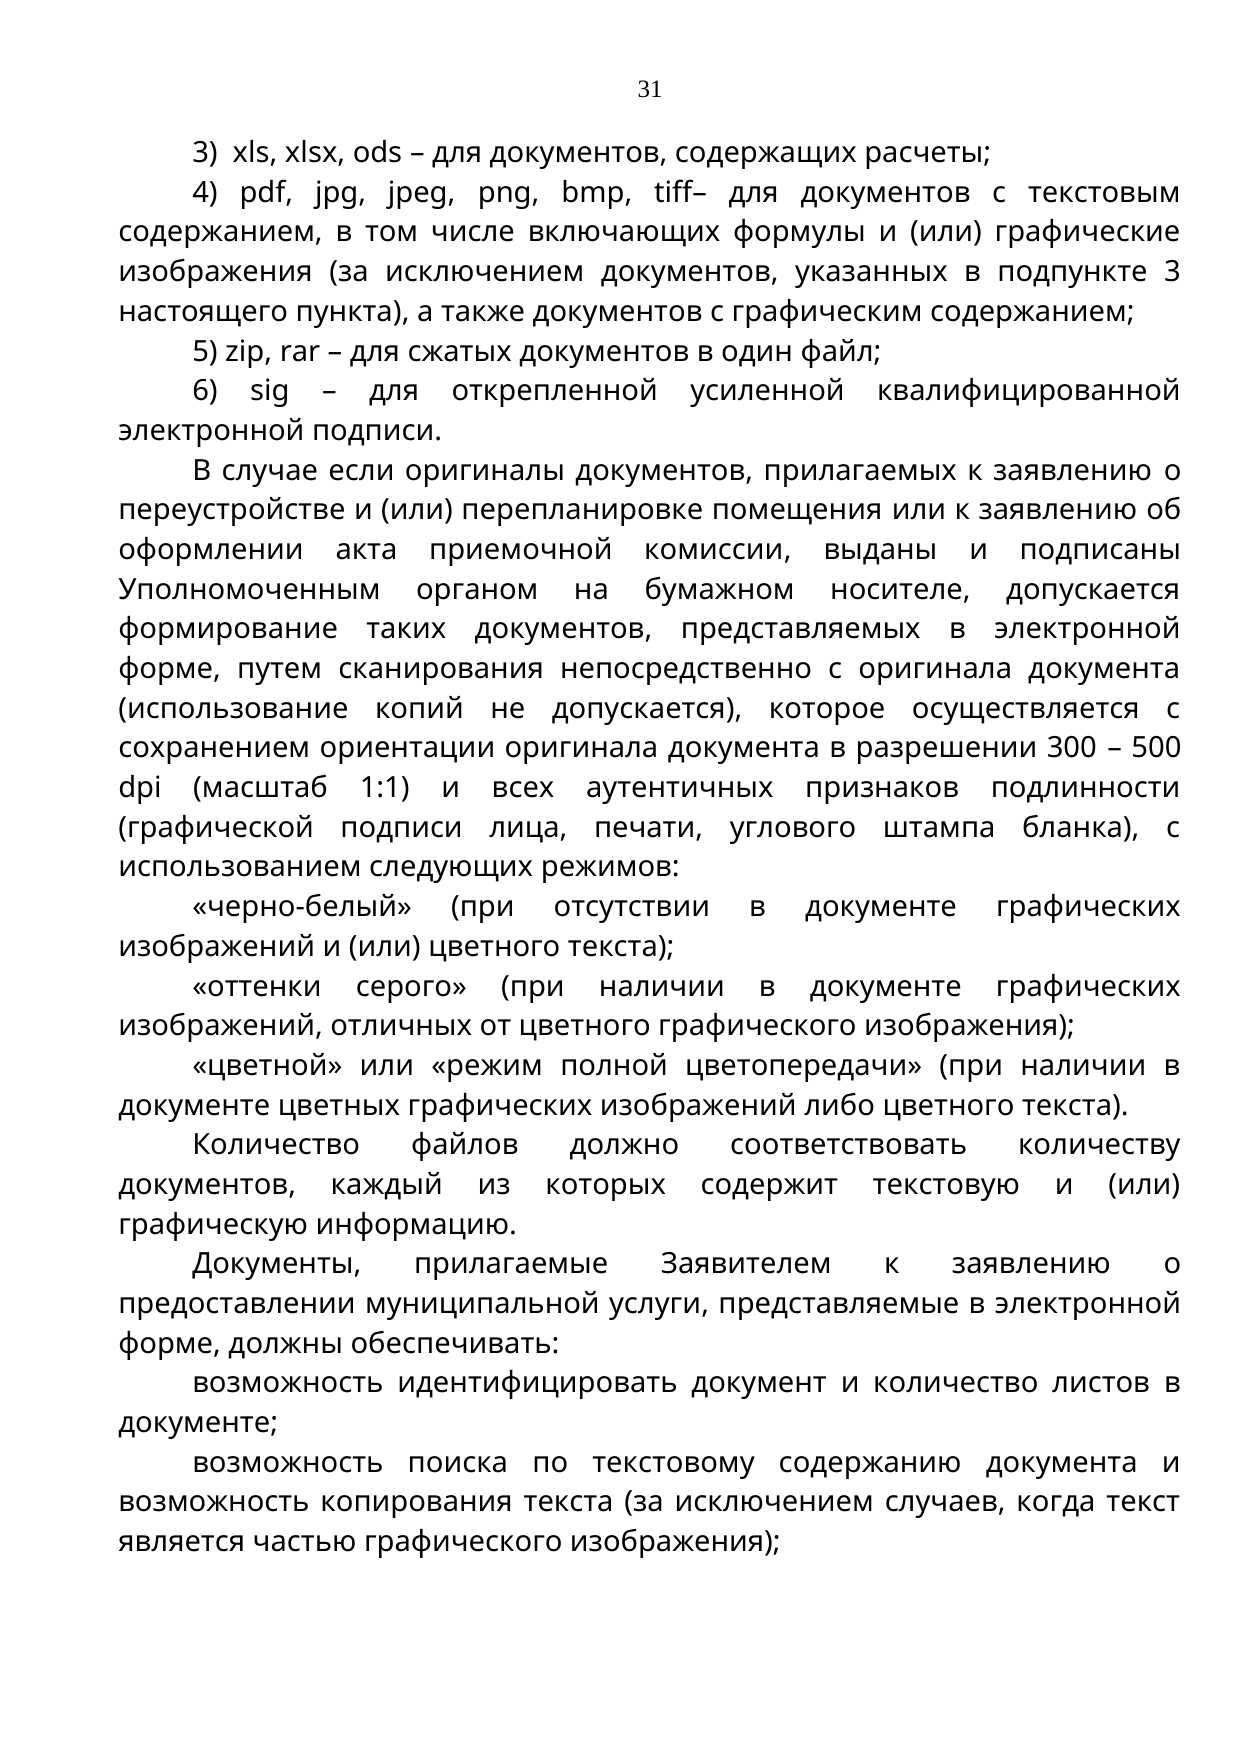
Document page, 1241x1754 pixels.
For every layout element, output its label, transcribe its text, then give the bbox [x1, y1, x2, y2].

text 6) sig – для открепленной усиленной квалифицированной электронной подписи. [118, 369, 1181, 449]
text возможность идентифицировать документ и количество листов в документе; [118, 1362, 1181, 1441]
text 5) zip, rar – для сжатых документов в один файл; [118, 330, 1181, 369]
text «цветной» или «режим полной цветопередачи» (при наличии в документе цветных графических изображений либо цветного текста). [118, 1044, 1181, 1123]
text 3) xls, xlsx, ods – для документов, содержащих расчеты; [118, 131, 1181, 171]
text 4) pdf, jpg, jpeg, png, bmp, tiff– для документов с текстовым содержанием, в том числе включающих формулы и (или) графические изображения (за исключением документов, указанных в подпункте 3 настоящего пункта), а также документов с графическим содержанием; [118, 171, 1181, 330]
text В случае если оригиналы документов, прилагаемых к заявлению о переустройстве и (или) перепланировке помещения или к заявлению об оформлении акта приемочной комиссии, выданы и подписаны Уполномоченным органом на бумажном носителе, допускается формирование таких документов, представляемых в электронной форме, путем сканирования непосредственно с оригинала документа (использование копий не допускается), которое осуществляется с сохранением ориентации оригинала документа в разрешении 300 – 500 dpi (масштаб 1:1) и всех аутентичных признаков подлинности (графической подписи лица, печати, углового штампа бланка), с использованием следующих режимов: [118, 449, 1181, 885]
text «черно-белый» (при отсутствии в документе графических изображений и (или) цветного текста); [118, 885, 1181, 965]
text «оттенки серого» (при наличии в документе графических изображений, отличных от цветного графического изображения); [118, 965, 1181, 1044]
text Количество файлов должно соответствовать количеству документов, каждый из которых содержит текстовую и (или) графическую информацию. [118, 1123, 1181, 1243]
text возможность поиска по текстовому содержанию документа и возможность копирования текста (за исключением случаев, когда текст является частью графического изображения); [118, 1441, 1181, 1560]
text Документы, прилагаемые Заявителем к заявлению о предоставлении муниципальной услуги, представляемые в электронной форме, должны обеспечивать: [118, 1243, 1181, 1362]
